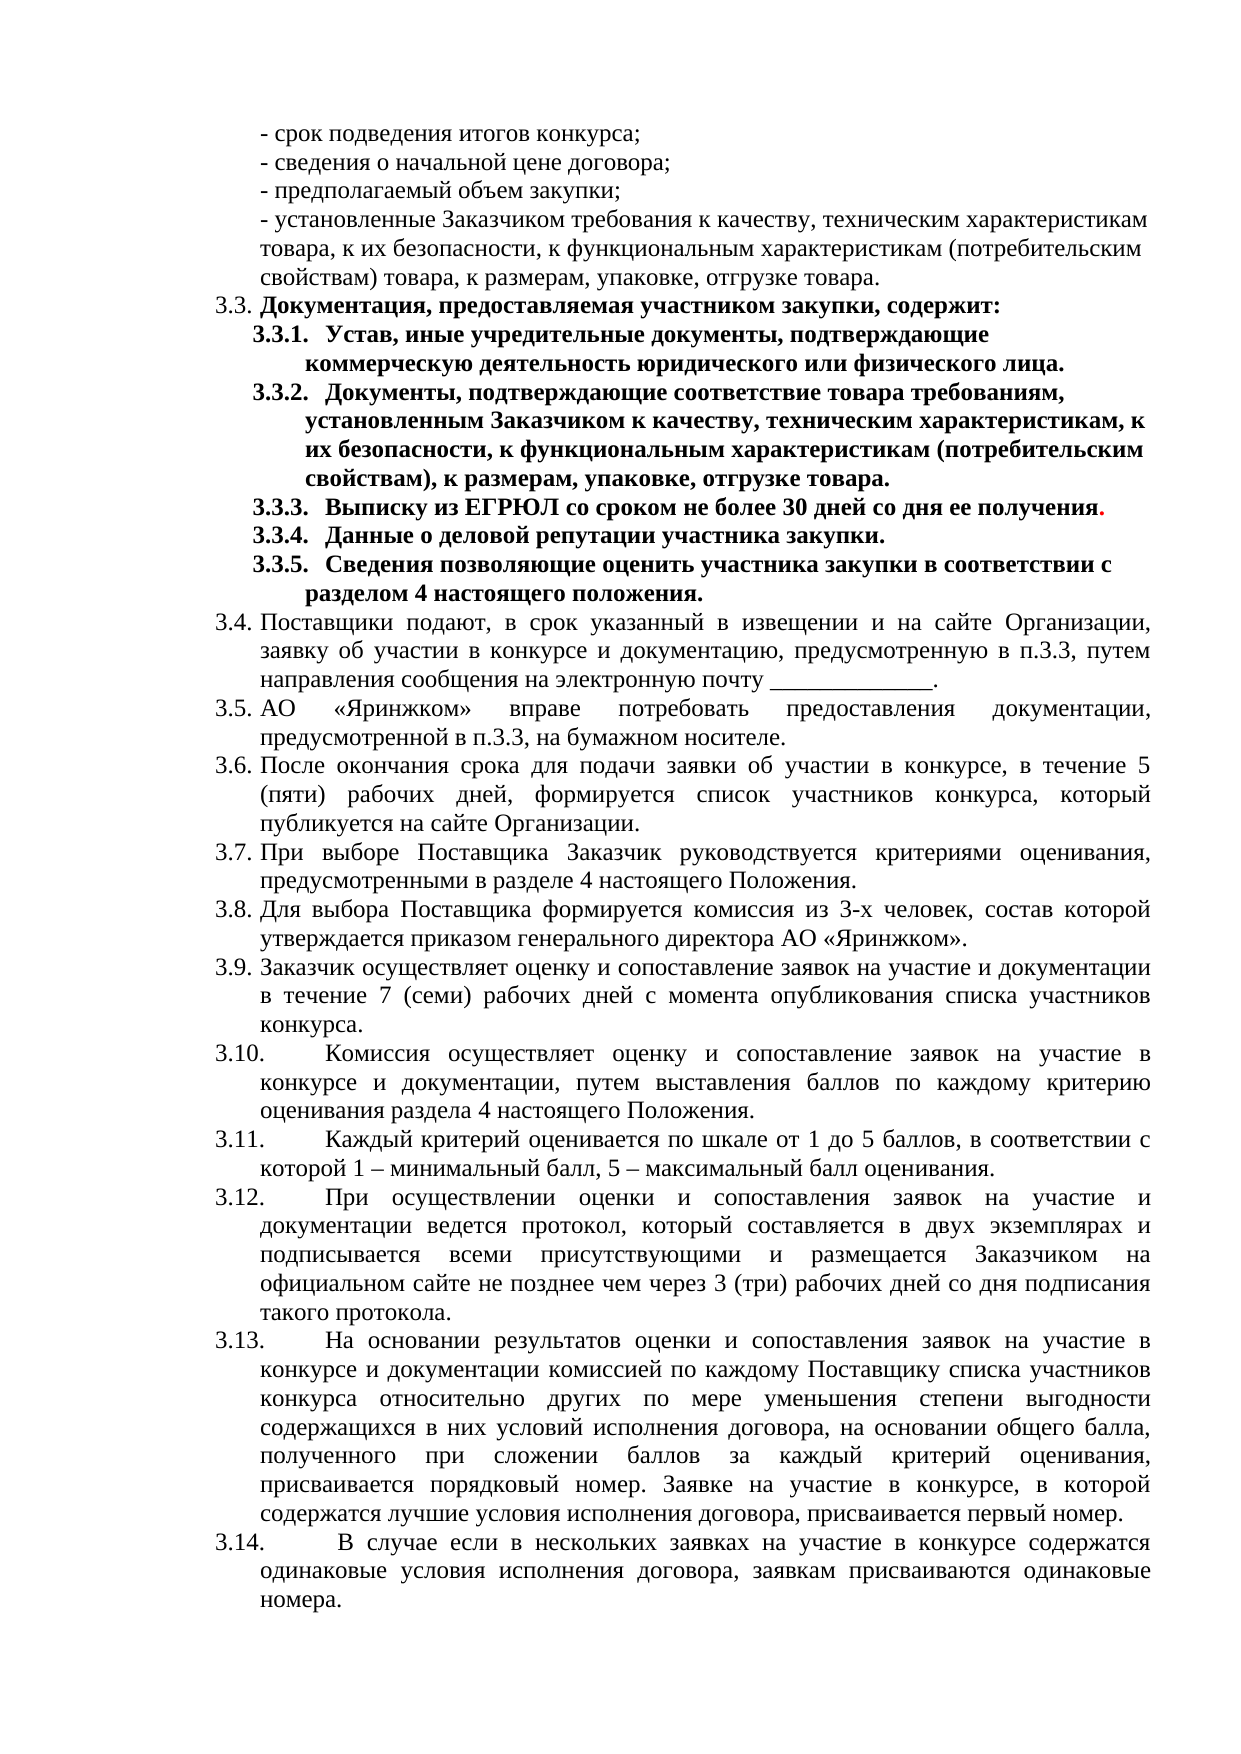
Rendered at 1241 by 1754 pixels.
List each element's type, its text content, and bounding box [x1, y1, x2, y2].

list АО «Яринжком» вправе потребовать предоставления документации, предусмотренной в п.3.3, на бумажном носителе. [215, 693, 1152, 751]
list Сведения позволяющие оценить участника закупки в соответствии с разделом 4 настоящего положения. [252, 549, 1152, 607]
list Устав, иные учредительные документы, подтверждающие коммерческую деятельность юридического или физического лица. [252, 319, 1152, 377]
list Каждый критерий оценивается по шкале от 1 до 5 баллов, в соответствии с которой 1 – минимальный балл, 5 – максимальный балл оценивания. [215, 1124, 1152, 1182]
list Заказчик осуществляет оценку и сопоставление заявок на участие и документации в течение 7 (семи) рабочих дней с момента опубликования списка участников конкурса. [215, 952, 1152, 1038]
list Комиссия осуществляет оценку и сопоставление заявок на участие в конкурсе и документации, путем выставления баллов по каждому критерию оценивания раздела 4 настоящего Положения. [215, 1038, 1152, 1124]
list Документация, предоставляемая участником закупки, содержит: [215, 291, 1152, 319]
list Для выбора Поставщика формируется комиссия из 3-х человек, состав которой утверждается приказом генерального директора АО «Яринжком». [215, 894, 1152, 952]
list Документы, подтверждающие соответствие товара требованиям, установленным Заказчиком к качеству, техническим характеристикам, к их безопасности, к функциональным характеристикам (потребительским свойствам), к размерам, упаковке, отгрузке товара. [252, 377, 1152, 492]
list Данные о деловой репутации участника закупки. [252, 521, 1152, 549]
list После окончания срока для подачи заявки об участии в конкурсе, в течение 5 (пяти) рабочих дней, формируется список участников конкурса, который публикуется на сайте Организации. [215, 751, 1152, 837]
list При осуществлении оценки и сопоставления заявок на участие и документации ведется протокол, который составляется в двух экземплярах и подписывается всеми присутствующими и размещается Заказчиком на официальном сайте не позднее чем через 3 (три) рабочих дней со дня подписания такого протокола. [215, 1182, 1152, 1326]
list При выборе Поставщика Заказчик руководствуется критериями оценивания, предусмотренными в разделе 4 настоящего Положения. [215, 837, 1152, 894]
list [215, 118, 1152, 291]
list В случае если в нескольких заявках на участие в конкурсе содержатся одинаковые условия исполнения договора, заявкам присваиваются одинаковые номера. [215, 1527, 1152, 1613]
list На основании результатов оценки и сопоставления заявок на участие в конкурсе и документации комиссией по каждому Поставщику списка участников конкурса относительно других по мере уменьшения степени выгодности содержащихся в них условий исполнения договора, на основании общего балла, полученного при сложении баллов за каждый критерий оценивания, присваивается порядковый номер. Заявке на участие в конкурсе, в которой содержатся лучшие условия исполнения договора, присваивается первый номер. [215, 1326, 1152, 1527]
list Поставщики подают, в срок указанный в извещении и на сайте Организации, заявку об участии в конкурсе и документацию, предусмотренную в п.3.3, путем направления сообщения на электронную почту _____________. [215, 607, 1152, 693]
list Выписку из ЕГРЮЛ со сроком не более 30 дней со дня ее получения. [252, 492, 1152, 521]
